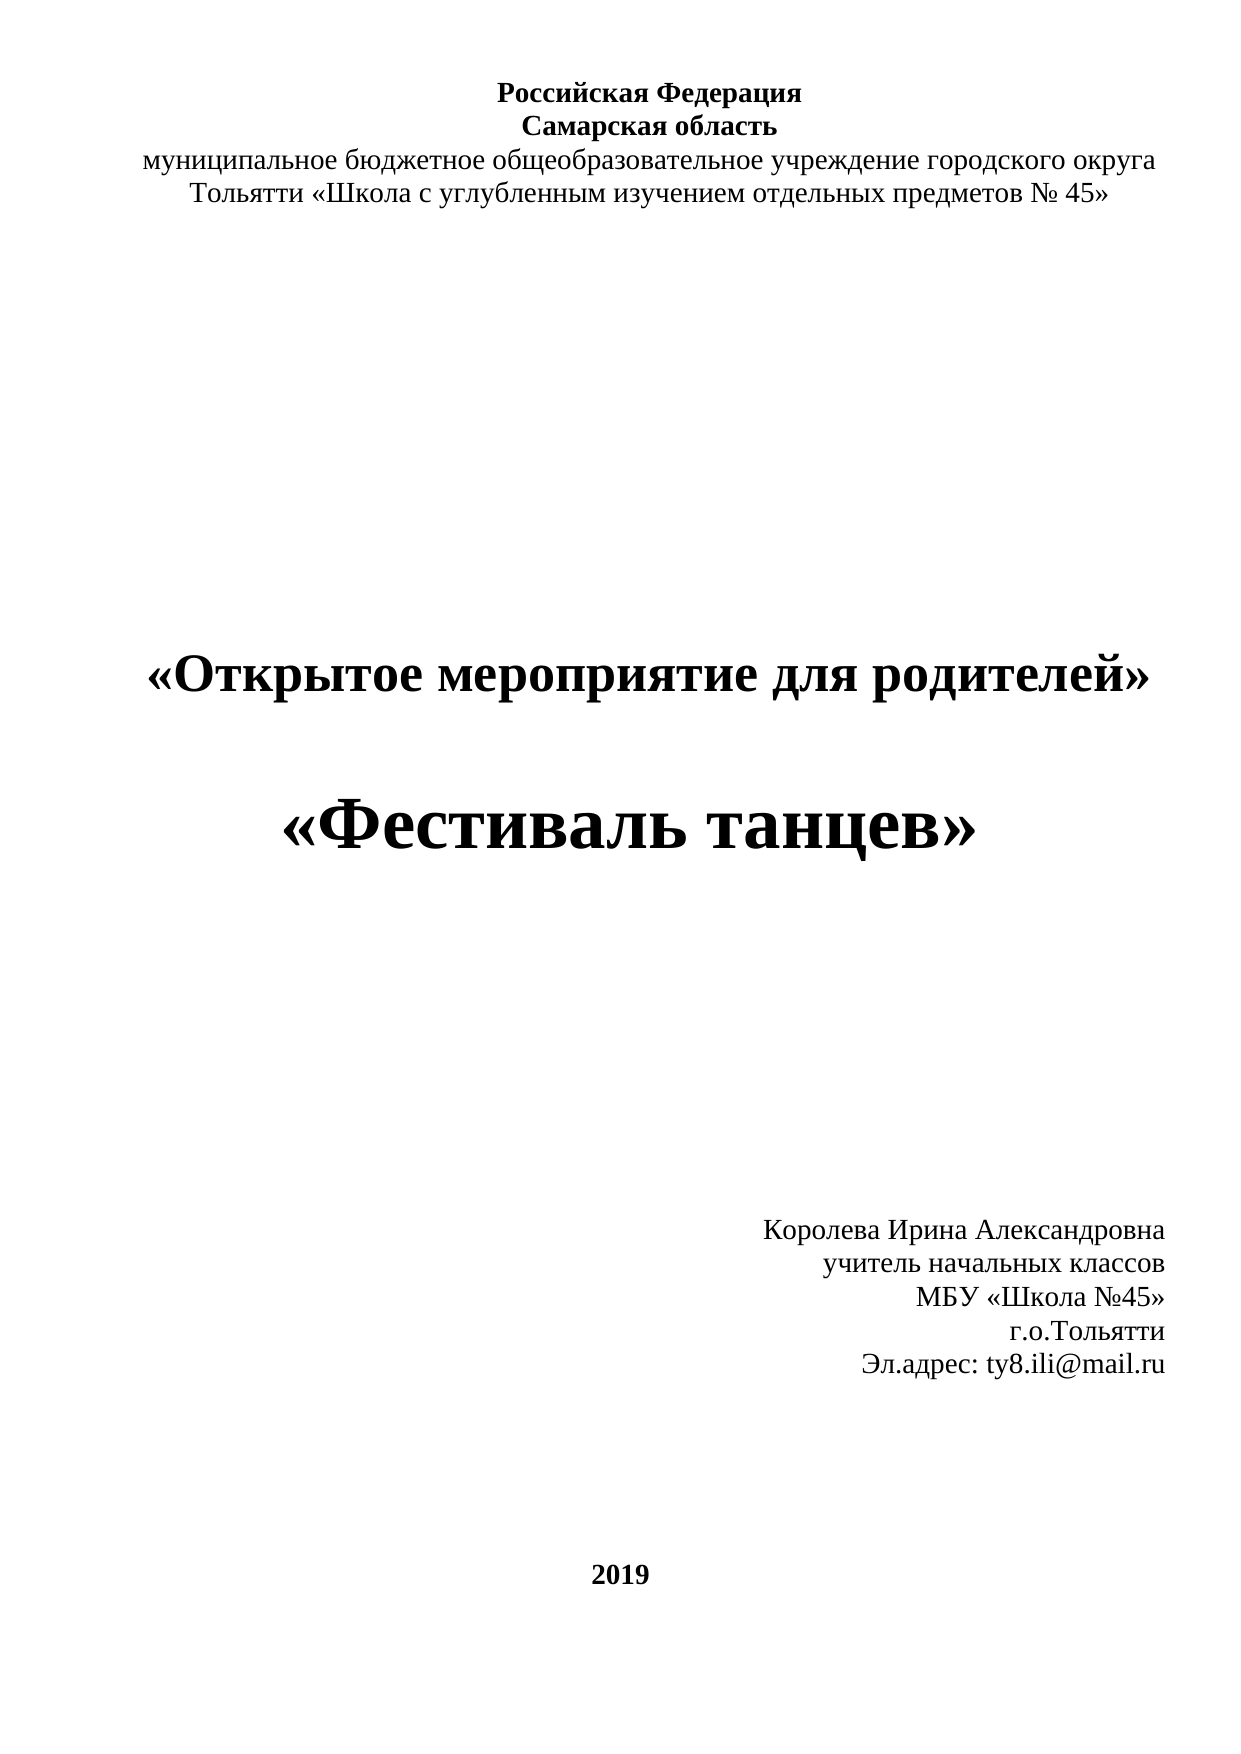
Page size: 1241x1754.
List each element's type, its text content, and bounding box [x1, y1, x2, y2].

text муниципальное бюджетное общеобразовательное учреждение городского округа Тольятти «Школа с углубленным изучением отдельных предметов № 45» [133, 142, 1165, 209]
text Эл.адрес: ty8.ili@mail.ru [75, 1346, 1165, 1380]
text «Фестиваль танцев» [75, 779, 1165, 865]
text Самарская область [133, 108, 1165, 142]
text Российская Федерация [75, 75, 1165, 108]
text МБУ «Школа №45» [75, 1279, 1165, 1313]
text г.о.Тольятти [75, 1313, 1165, 1346]
text Королева Ирина Александровна [75, 1212, 1165, 1246]
text «Открытое мероприятие для родителей» [133, 640, 1165, 703]
text 2019 [75, 1557, 1165, 1591]
text учитель начальных классов [75, 1246, 1165, 1279]
